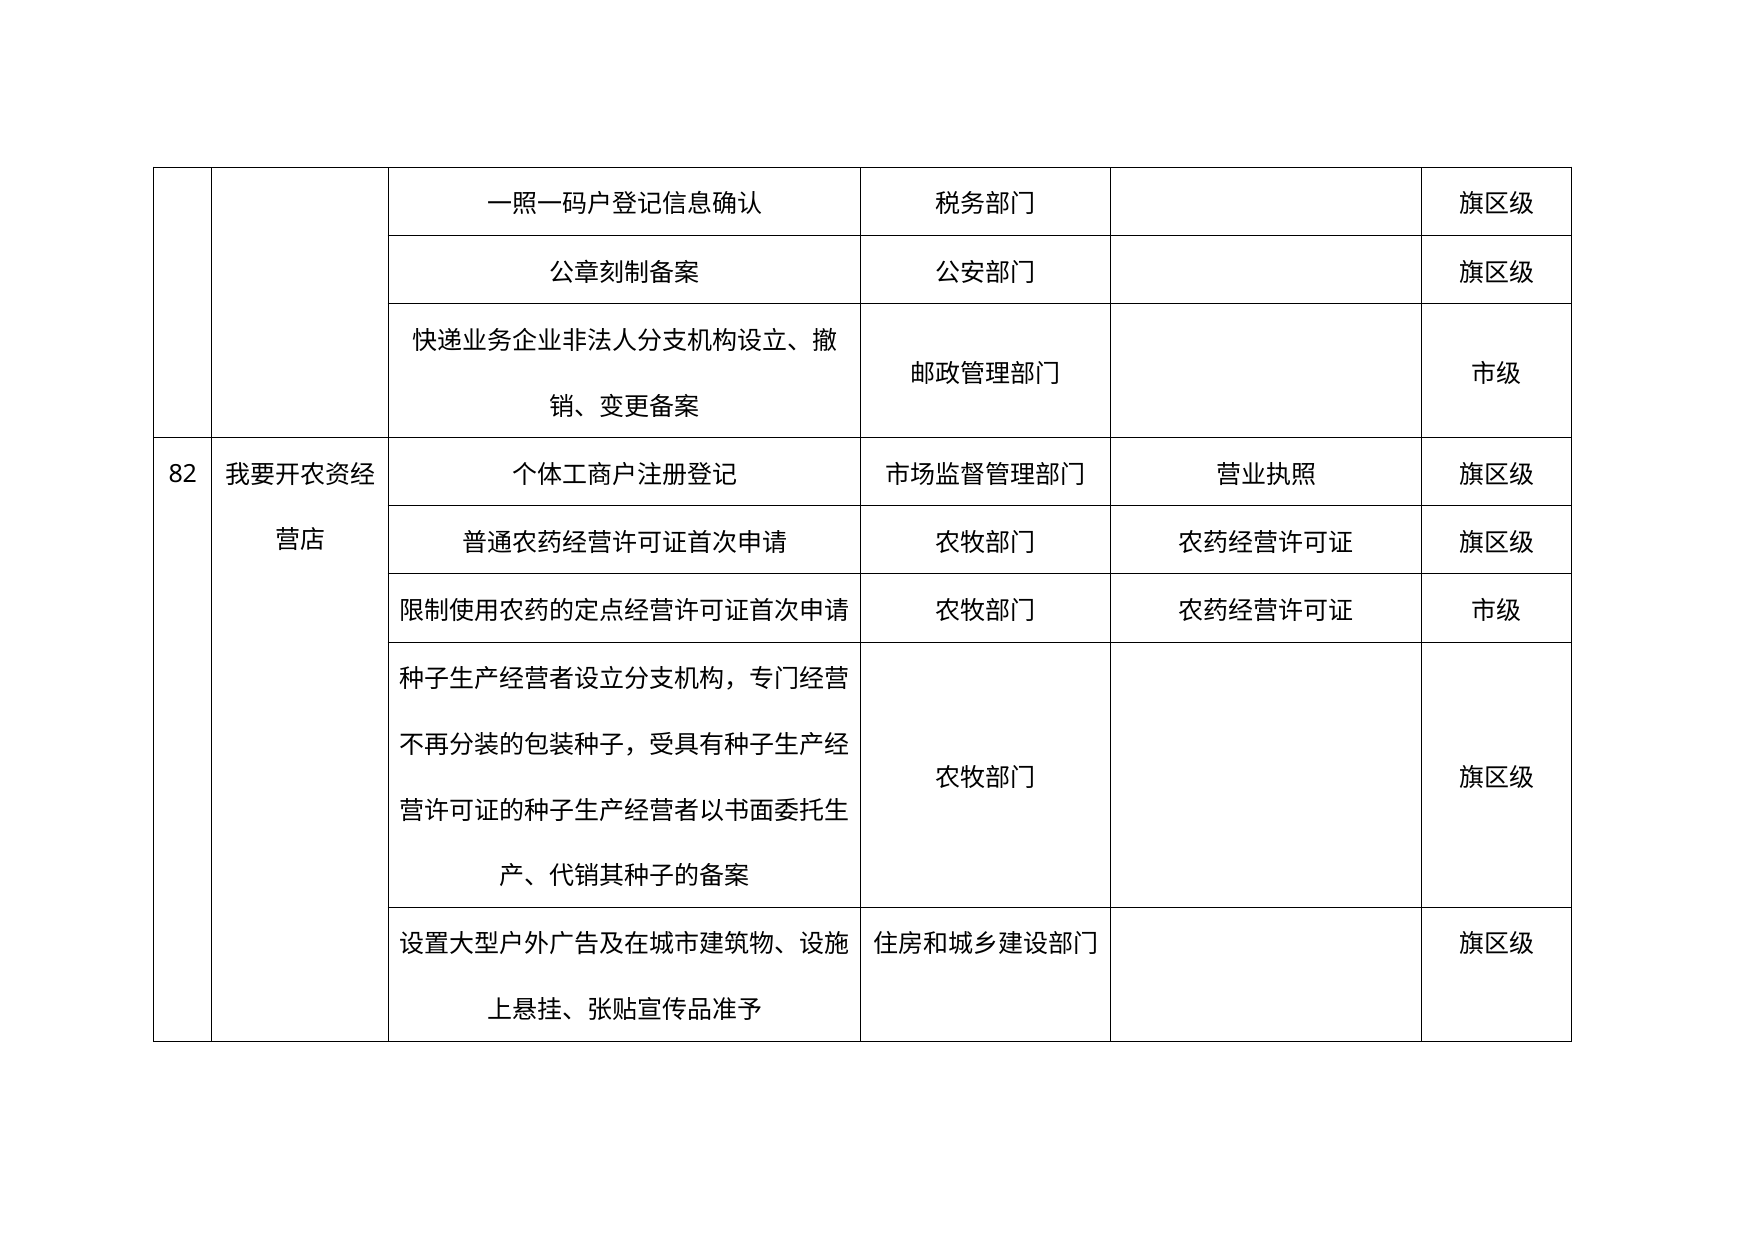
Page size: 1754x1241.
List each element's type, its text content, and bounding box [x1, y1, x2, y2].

table_cell 公章刻制备案 [389, 236, 860, 303]
table_cell 限制使用农药的定点经营许可证首次申请 [389, 574, 860, 642]
table_cell 住房和城乡建设部门 [861, 908, 1110, 1041]
table_cell [1111, 643, 1421, 907]
table_cell 农药经营许可证 [1111, 574, 1421, 642]
table_cell 旗区级 [1422, 438, 1571, 505]
table_cell 旗区级 [1422, 506, 1571, 573]
table_cell 邮政管理部门 [861, 304, 1110, 437]
table_cell 快递业务企业非法人分支机构设立、撤销、变更备案 [389, 304, 860, 437]
table_cell 旗区级 [1422, 643, 1571, 907]
table_cell 82 [154, 438, 211, 1041]
table_cell [1111, 908, 1421, 1041]
table_cell 营业执照 [1111, 438, 1421, 505]
table_cell 旗区级 [1422, 168, 1571, 235]
table_cell [1111, 168, 1421, 235]
table_cell 我要开农资经营店 [212, 438, 388, 1041]
table_cell [1111, 236, 1421, 303]
table_cell 普通农药经营许可证首次申请 [389, 506, 860, 573]
table_cell 农牧部门 [861, 506, 1110, 573]
table_cell 一照一码户登记信息确认 [389, 168, 860, 235]
table_cell 旗区级 [1422, 236, 1571, 303]
table_cell 种子生产经营者设立分支机构，专门经营不再分装的包装种子，受具有种子生产经营许可证的种子生产经营者以书面委托生产、代销其种子的备案 [389, 643, 860, 907]
table_cell 税务部门 [861, 168, 1110, 235]
table_cell 农牧部门 [861, 643, 1110, 907]
table_cell 个体工商户注册登记 [389, 438, 860, 505]
table_cell [1111, 304, 1421, 437]
table_cell 市场监督管理部门 [861, 438, 1110, 505]
table_cell 市级 [1422, 574, 1571, 642]
table_cell 旗区级 [1422, 908, 1571, 1041]
table_cell 农药经营许可证 [1111, 506, 1421, 573]
table_cell 公安部门 [861, 236, 1110, 303]
table_cell 设置大型户外广告及在城市建筑物、设施上悬挂、张贴宣传品准予 [389, 908, 860, 1041]
table_cell 市级 [1422, 304, 1571, 437]
table_cell 农牧部门 [861, 574, 1110, 642]
